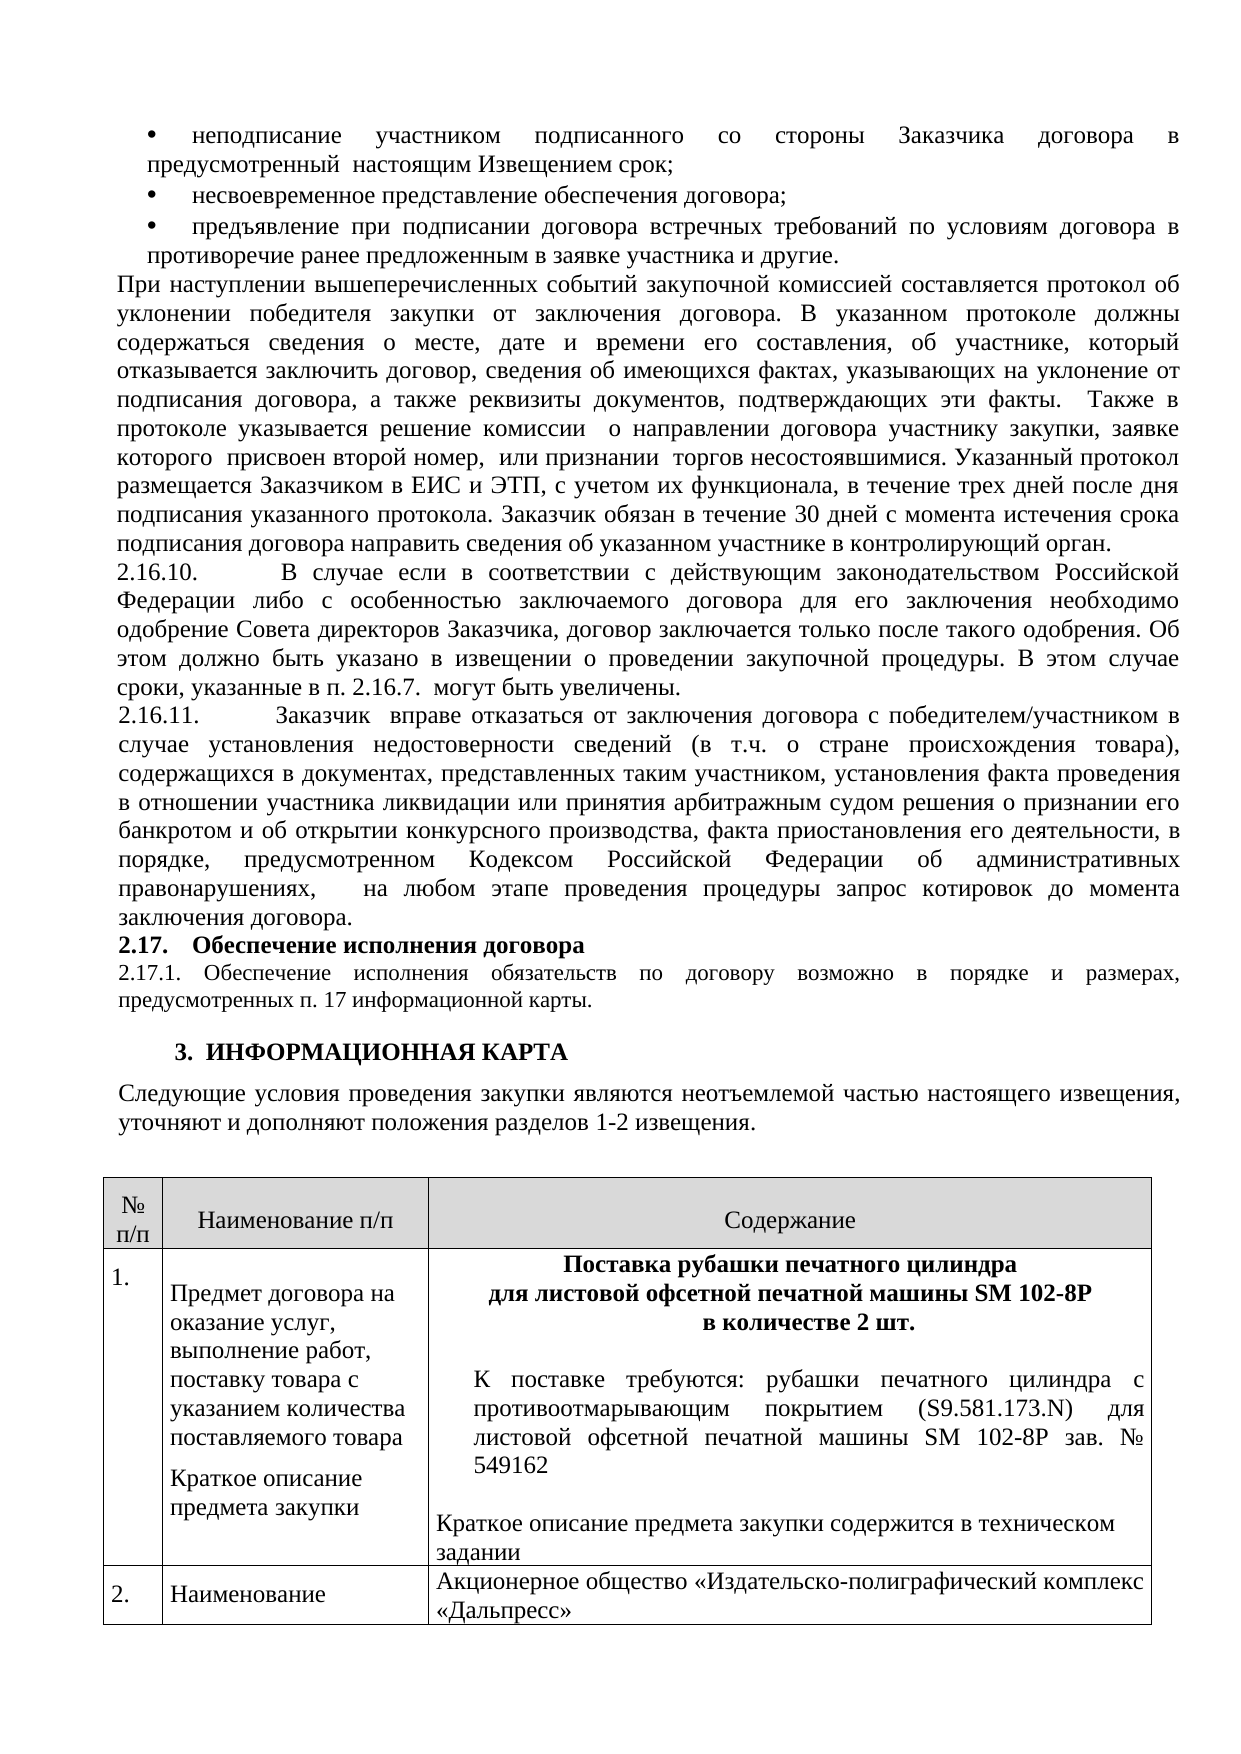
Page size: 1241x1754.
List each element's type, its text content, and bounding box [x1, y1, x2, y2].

table_cell Поставка рубашки печатного цилиндра для листовой офсетной печатной машины SM 102-8Р в количестве 2 шт. К поставке требуются: рубашки печатного цилиндра с противоотмарывающим покрытием (S9.581.173.N) для листовой офсетной печатной машины SM 102-8Р зав. № 549162 Краткое описание предмета закупки содержится в техническом задании [429, 1249, 1151, 1565]
list 3. ИНФОРМАЦИОННАЯ КАРТА [174, 1037, 1181, 1066]
list Обеспечение исполнения договора [118, 931, 1181, 959]
table_header № п/п [104, 1178, 162, 1248]
text 2.17.1. Обеспечение исполнения обязательств по договору возможно в порядке и размерах, предусмотренных п. 17 информационной карты. [118, 959, 1181, 1012]
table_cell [429, 1566, 1151, 1624]
table_header Содержание [429, 1178, 1151, 1248]
text При наступлении вышеперечисленных событий закупочной комиссией составляется протокол об уклонении победителя закупки от заключения договора. В указанном протоколе должны содержаться сведения о месте, дате и времени его составления, об участнике, который отказывается заключить договор, сведения об имеющихся фактах, указывающих на уклонение от подписания договора, а также реквизиты документов, подтверждающих эти факты. Также в протоколе указывается решение комиссии о направлении договора участнику закупки, заявке которого присвоен второй номер, или признании торгов несостоявшимися. Указанный протокол размещается Заказчиком в ЕИС и ЭТП, с учетом их функционала, в течение трех дней после дня подписания указанного протокола. Заказчик обязан в течение 30 дней с момента истечения срока подписания договора направить сведения об указанном участнике в контролирующий орган. [117, 269, 1180, 557]
text 2.16.10. В случае если в соответствии с действующим законодательством Российской Федерации либо с особенностью заключаемого договора для его заключения необходимо одобрение Совета директоров Заказчика, договор заключается только после такого одобрения. Об этом должно быть указано в извещении о проведении закупочной процедуры. В этом случае сроки, указанные в п. 2.16.7. могут быть увеличены. [117, 557, 1180, 701]
list Следующие условия проведения закупки являются неотъемлемой частью настоящего извещения, уточняют и дополняют положения разделов 1-2 извещения. [118, 1078, 1181, 1136]
table_cell [104, 1249, 162, 1565]
table_cell [104, 1566, 162, 1624]
table_cell Предмет договора на оказание услуг, выполнение работ, поставку товара с указанием количества поставляемого товара Краткое описание предмета закупки [163, 1249, 428, 1565]
text 2.16.11. Заказчик вправе отказаться от заключения договора с победителем/участником в случае установления недостоверности сведений (в т.ч. о стране происхождения товара), содержащихся в документах, представленных таким участником, установления факта проведения в отношении участника ликвидации или принятия арбитражным судом решения о признании его банкротом и об открытии конкурсного производства, факта приостановления его деятельности, в порядке, предусмотренном Кодексом Российской Федерации об административных правонарушениях, на любом этапе проведения процедуры запрос котировок до момента заключения договора. [118, 701, 1181, 931]
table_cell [163, 1566, 428, 1624]
list предъявление при подписании договора встречных требований по условиям договора в противоречие ранее предложенным в заявке участника и другие. [147, 209, 1180, 269]
list несвоевременное представление обеспечения договора; [147, 178, 1180, 209]
table_header Наименование п/п [163, 1178, 428, 1248]
list неподписание участником подписанного со стороны Заказчика договора в предусмотренный настоящим Извещением срок; [147, 118, 1180, 178]
